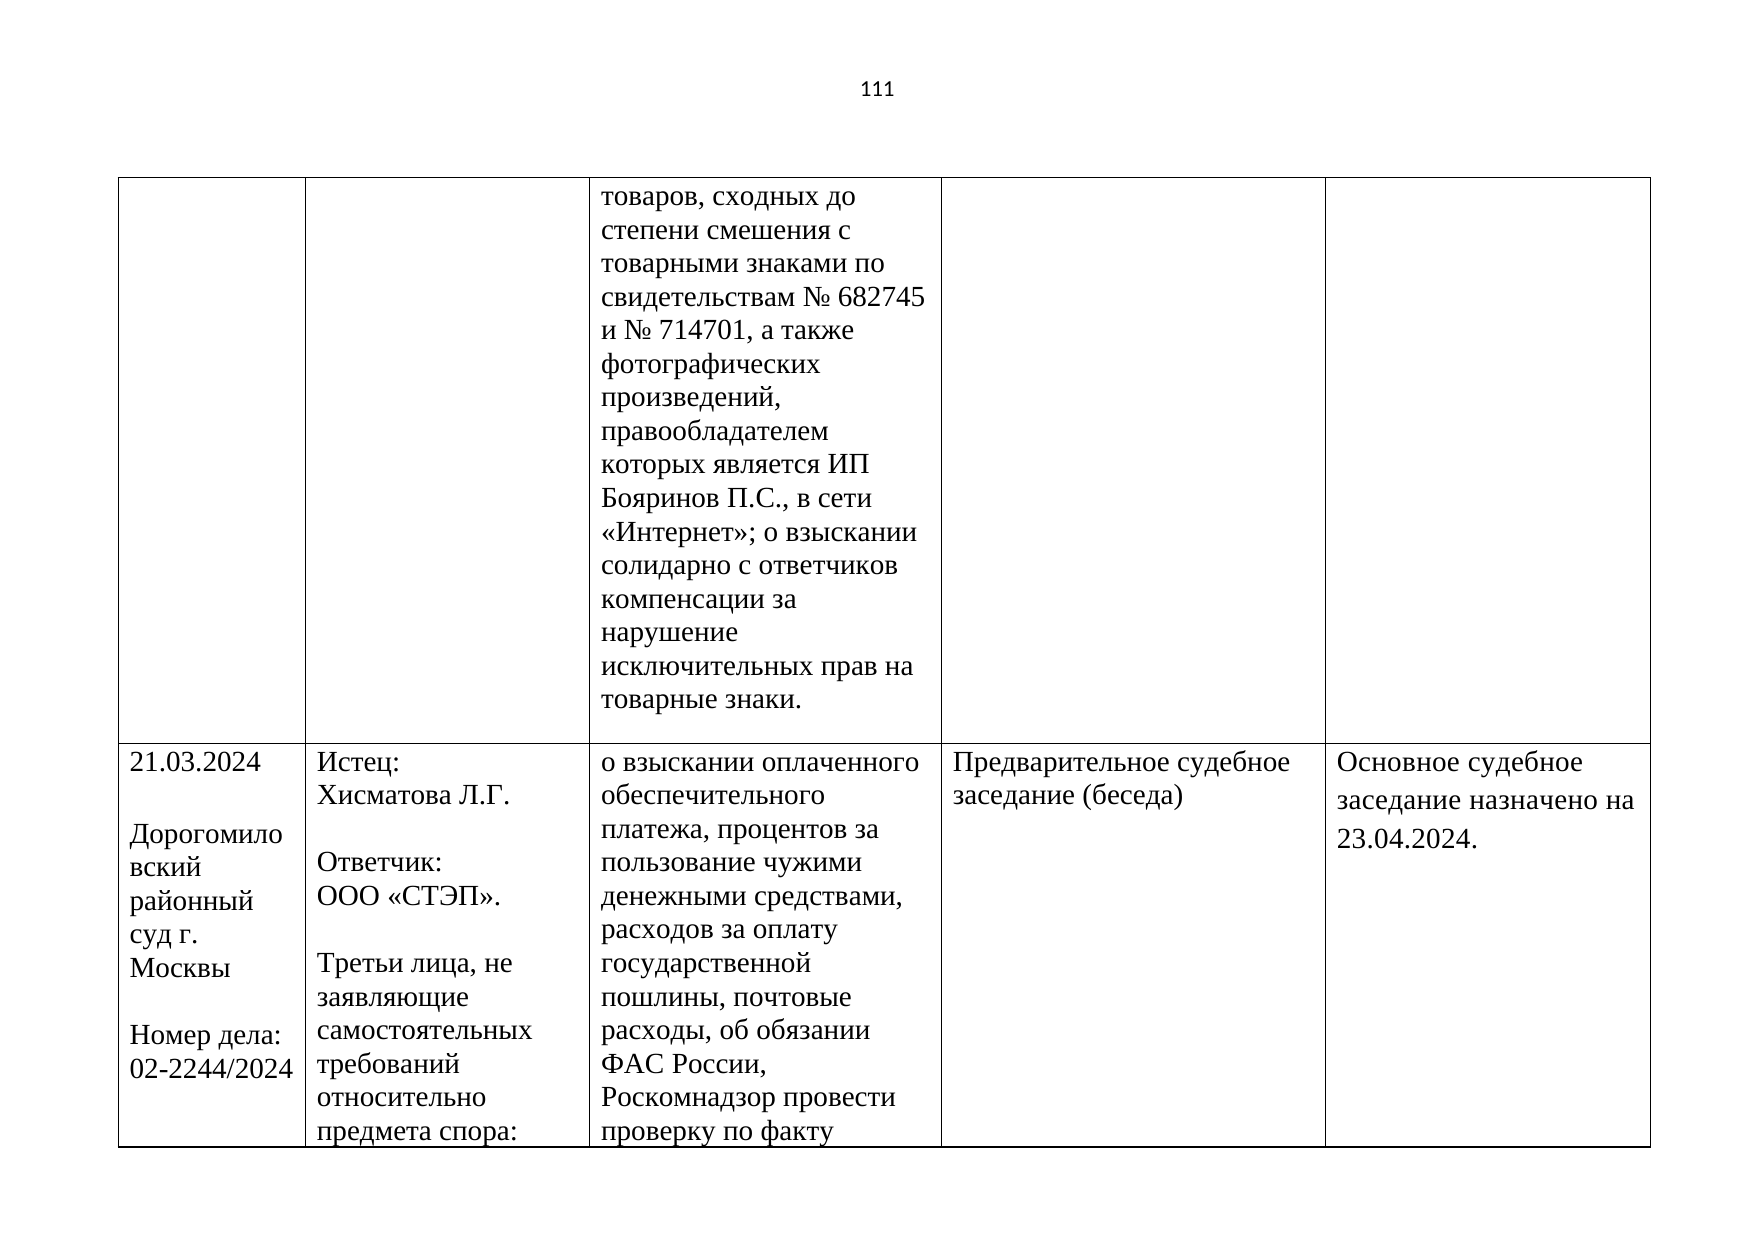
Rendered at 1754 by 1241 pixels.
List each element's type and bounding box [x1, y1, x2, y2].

table_cell [942, 178, 1325, 743]
table_cell [1326, 744, 1650, 1146]
table_cell [590, 744, 941, 1146]
table_cell [119, 744, 305, 1146]
table_cell [119, 178, 305, 743]
table_cell [942, 744, 1325, 1146]
table_cell [590, 178, 941, 743]
table_cell [1326, 178, 1650, 743]
table_cell [306, 744, 589, 1146]
table_cell [306, 178, 589, 743]
